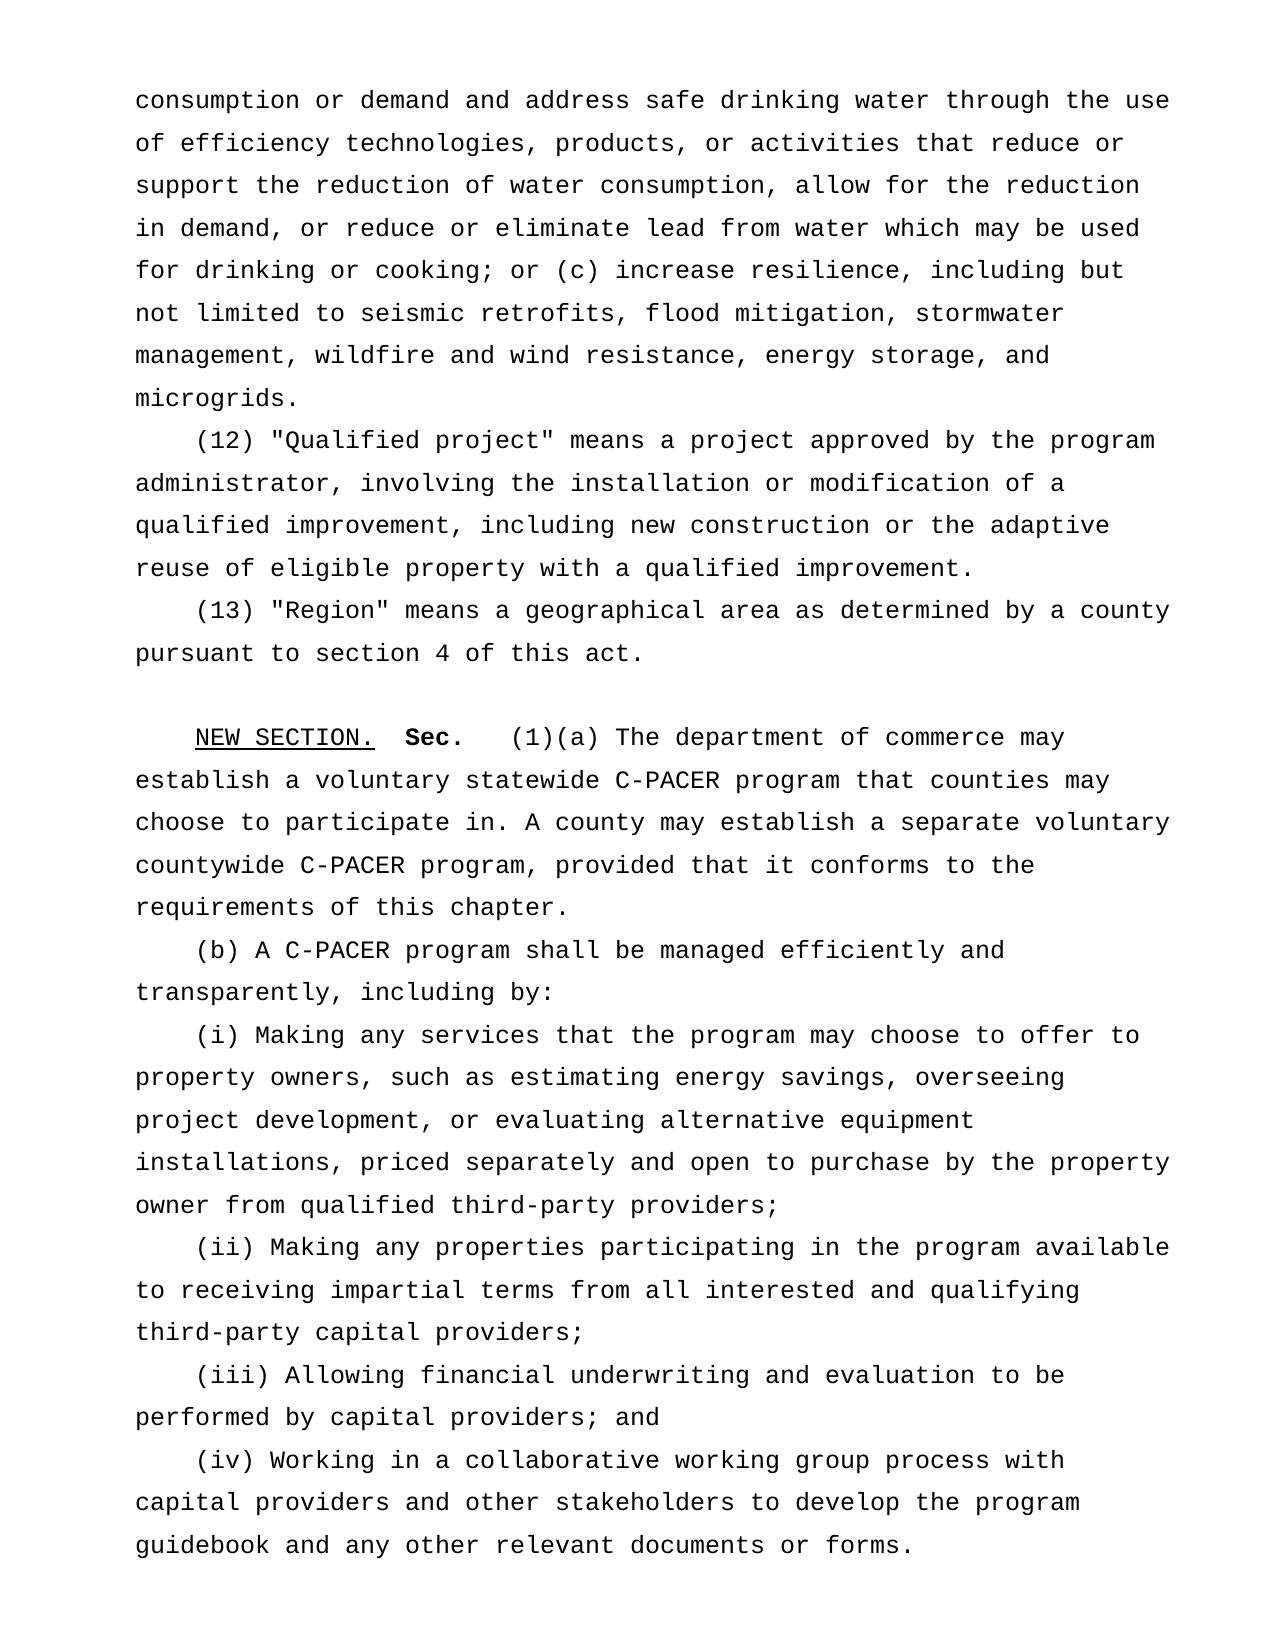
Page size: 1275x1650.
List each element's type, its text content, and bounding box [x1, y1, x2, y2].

text (13) "Region" means a geographical area as determined by a county pursuant to section 4 of this act. [135, 585, 1170, 670]
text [135, 75, 1170, 415]
text (12) "Qualified project" means a project approved by the program administrator, involving the installation or modification of a qualified improvement, including new construction or the adaptive reuse of eligible property with a qualified improvement. [135, 415, 1170, 585]
text (b) A C-PACER program shall be managed efficiently and transparently, including by: [135, 924, 1170, 1009]
text (ii) Making any properties participating in the program available to receiving impartial terms from all interested and qualifying third-party capital providers; [135, 1222, 1170, 1349]
text NEW SECTION. Sec. (1)(a) The department of commerce may establish a voluntary statewide C-PACER program that counties may choose to participate in. A county may establish a separate voluntary countywide C-PACER program, provided that it conforms to the requirements of this chapter. [135, 712, 1170, 924]
text (iv) Working in a collaborative working group process with capital providers and other stakeholders to develop the program guidebook and any other relevant documents or forms. [135, 1434, 1170, 1562]
text (i) Making any services that the program may choose to offer to property owners, such as estimating energy savings, overseeing project development, or evaluating alternative equipment installations, priced separately and open to purchase by the property owner from qualified third-party providers; [135, 1009, 1170, 1222]
text (iii) Allowing financial underwriting and evaluation to be performed by capital providers; and [135, 1349, 1170, 1434]
